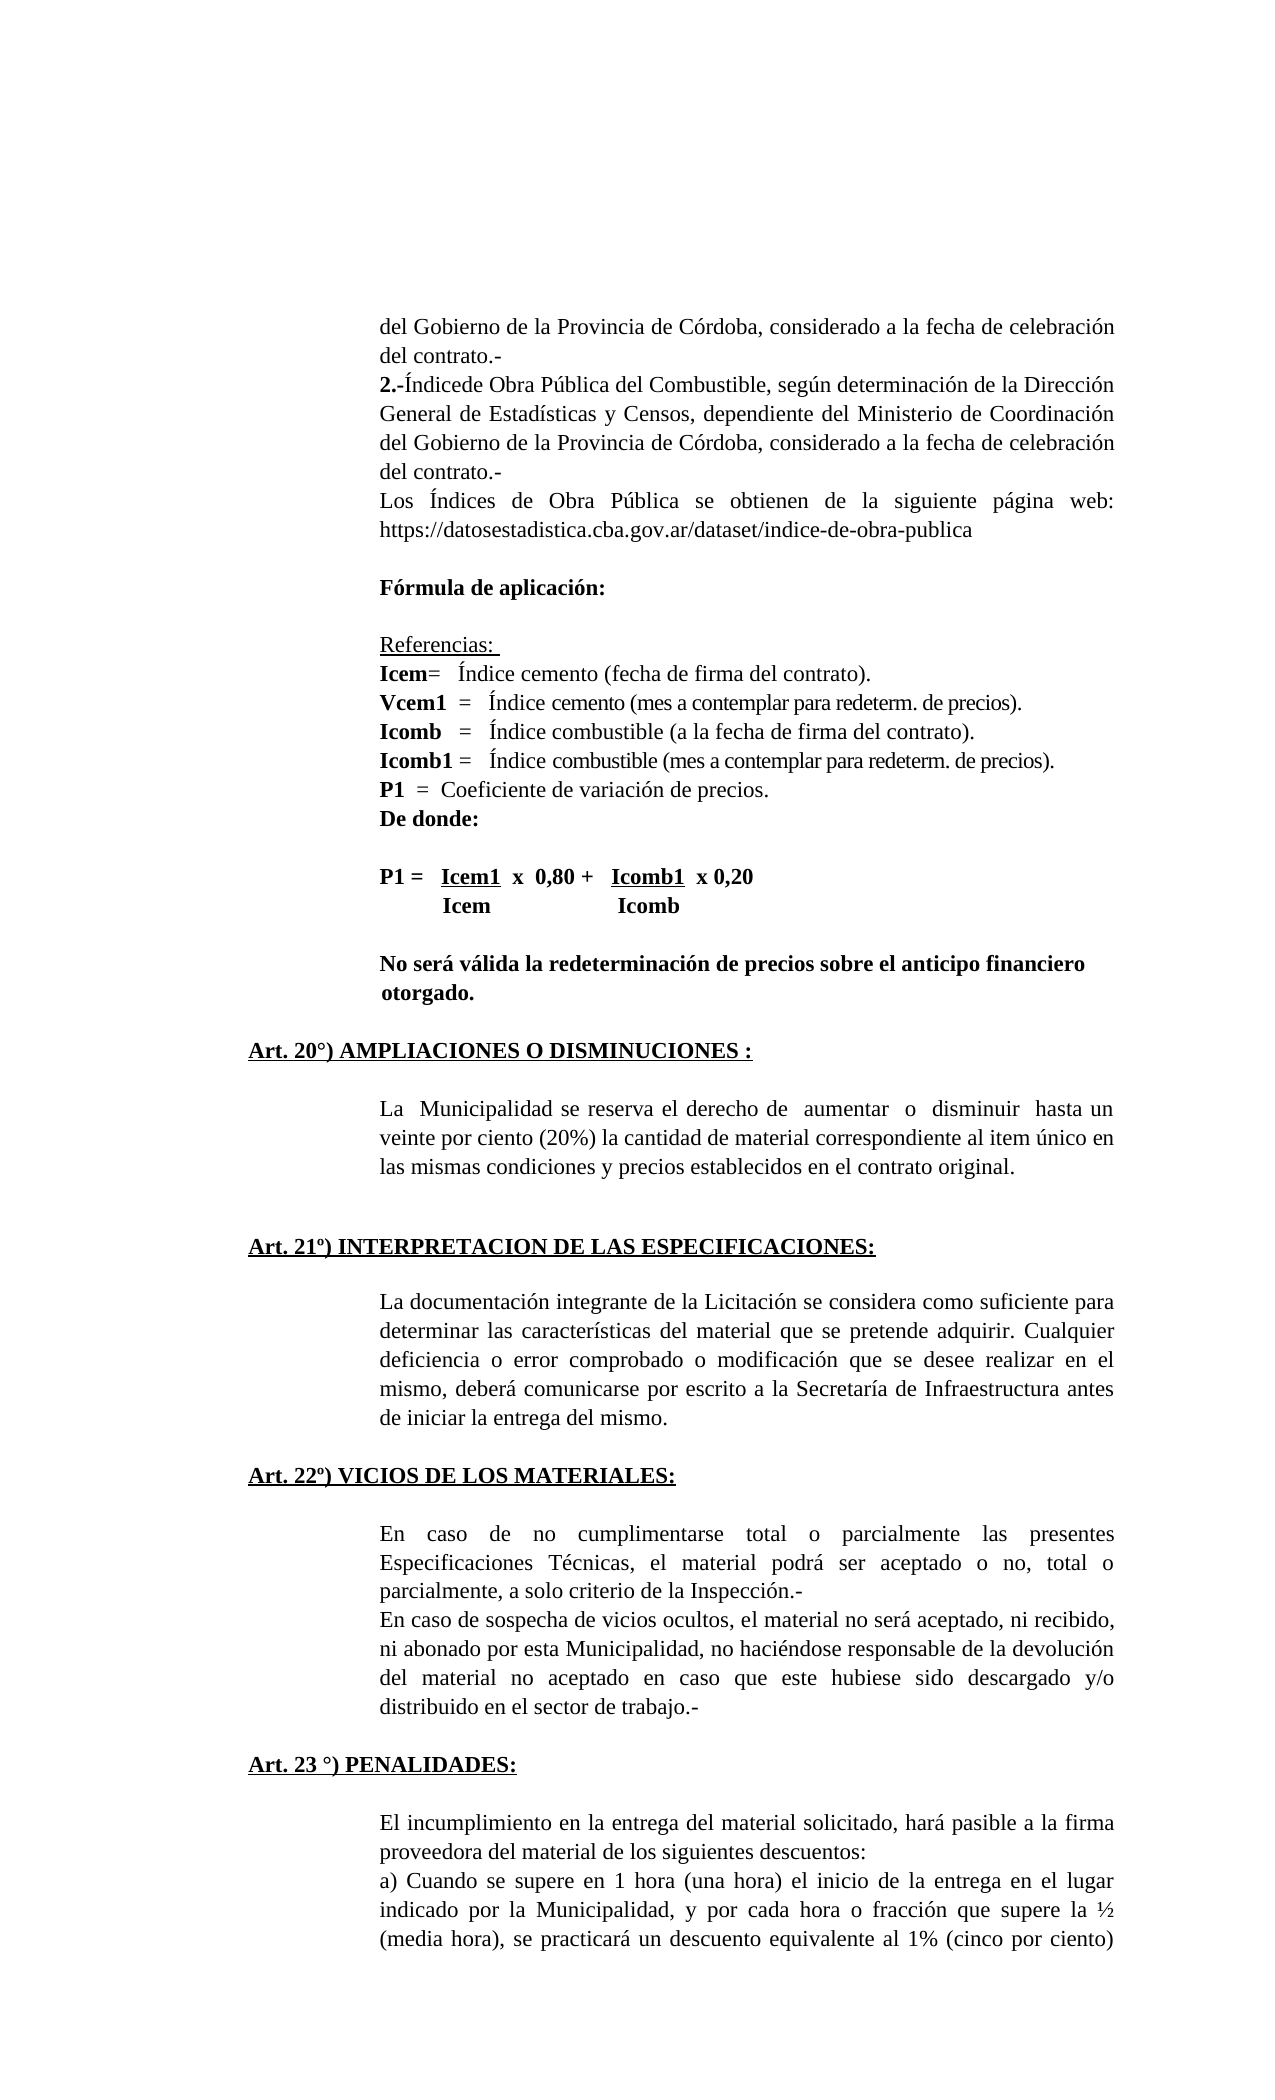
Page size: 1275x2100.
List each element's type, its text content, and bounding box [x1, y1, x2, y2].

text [379, 313, 1116, 368]
text La Municipalidad se reserva el derecho de aumentar o disminuir hasta un veinte por ciento (20%) la cantidad de material correspondiente al item único en las mismas condiciones y precios establecidos en el contrato original. [248, 1095, 1116, 1179]
text Icem Icomb [248, 892, 1116, 918]
text No será válida la redeterminación de precios sobre el anticipo financiero [248, 950, 1116, 976]
text De donde: [379, 805, 1116, 832]
text P1 = Icem1 x 0,80 + Icomb1 x 0,20 [379, 863, 1116, 889]
text Referencias: [379, 632, 1116, 658]
text otorgado. [379, 979, 1116, 1005]
text 2.-Índicede Obra Pública del Combustible, según determinación de la Dirección General de Estadísticas y Censos, dependiente del Ministerio de Coordinación del Gobierno de la Provincia de Córdoba, considerado a la fecha de celebración del contrato.- [379, 371, 1116, 484]
subtitle Art. 21º) INTERPRETACION DE LAS ESPECIFICACIONES: [248, 1233, 1116, 1259]
text Los Índices de Obra Pública se obtienen de la siguiente página web: https://datosestadistica.cba.gov.ar/dataset/indice-de-obra-publica [379, 487, 1116, 542]
text Vcem1 = Índice cemento (mes a contemplar para redeterm. de precios). [379, 689, 1116, 716]
text Icomb1 = Índice combustible (mes a contemplar para redeterm. de precios). [379, 747, 1116, 774]
text En caso de no cumplimentarse total o parcialmente las presentes Especificaciones Técnicas, el material podrá ser aceptado o no, total o parcialmente, a solo criterio de la Inspección.- [379, 1520, 1116, 1604]
text La documentación integrante de la Licitación se considera como suficiente para determinar las características del material que se pretende adquirir. Cualquier deficiencia o error comprobado o modificación que se desee realizar en el mismo, deberá comunicarse por escrito a la Secretaría de Infraestructura antes de iniciar la entrega del mismo. [379, 1288, 1116, 1430]
text P1 = Coeficiente de variación de precios. [379, 776, 1116, 803]
subtitle Art. 23 °) PENALIDADES: [248, 1751, 1116, 1778]
subtitle Art. 20°) AMPLIACIONES O DISMINUCIONES : [248, 1037, 1116, 1063]
text El incumplimiento en la entrega del material solicitado, hará pasible a la firma proveedora del material de los siguientes descuentos: [379, 1809, 1116, 1864]
text Icomb = Índice combustible (a la fecha de firma del contrato). [379, 718, 1116, 745]
text En caso de sospecha de vicios ocultos, el material no será aceptado, ni recibido, ni abonado por esta Municipalidad, no haciéndose responsable de la devolución del material no aceptado en caso que este hubiese sido descargado y/o distribuido en el sector de trabajo.- [379, 1607, 1116, 1720]
subtitle Art. 22º) VICIOS DE LOS MATERIALES: [248, 1462, 1116, 1488]
text Icem= Índice cemento (fecha de firma del contrato). [379, 661, 1116, 687]
text Fórmula de aplicación: [379, 574, 1116, 600]
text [379, 1867, 1116, 1951]
